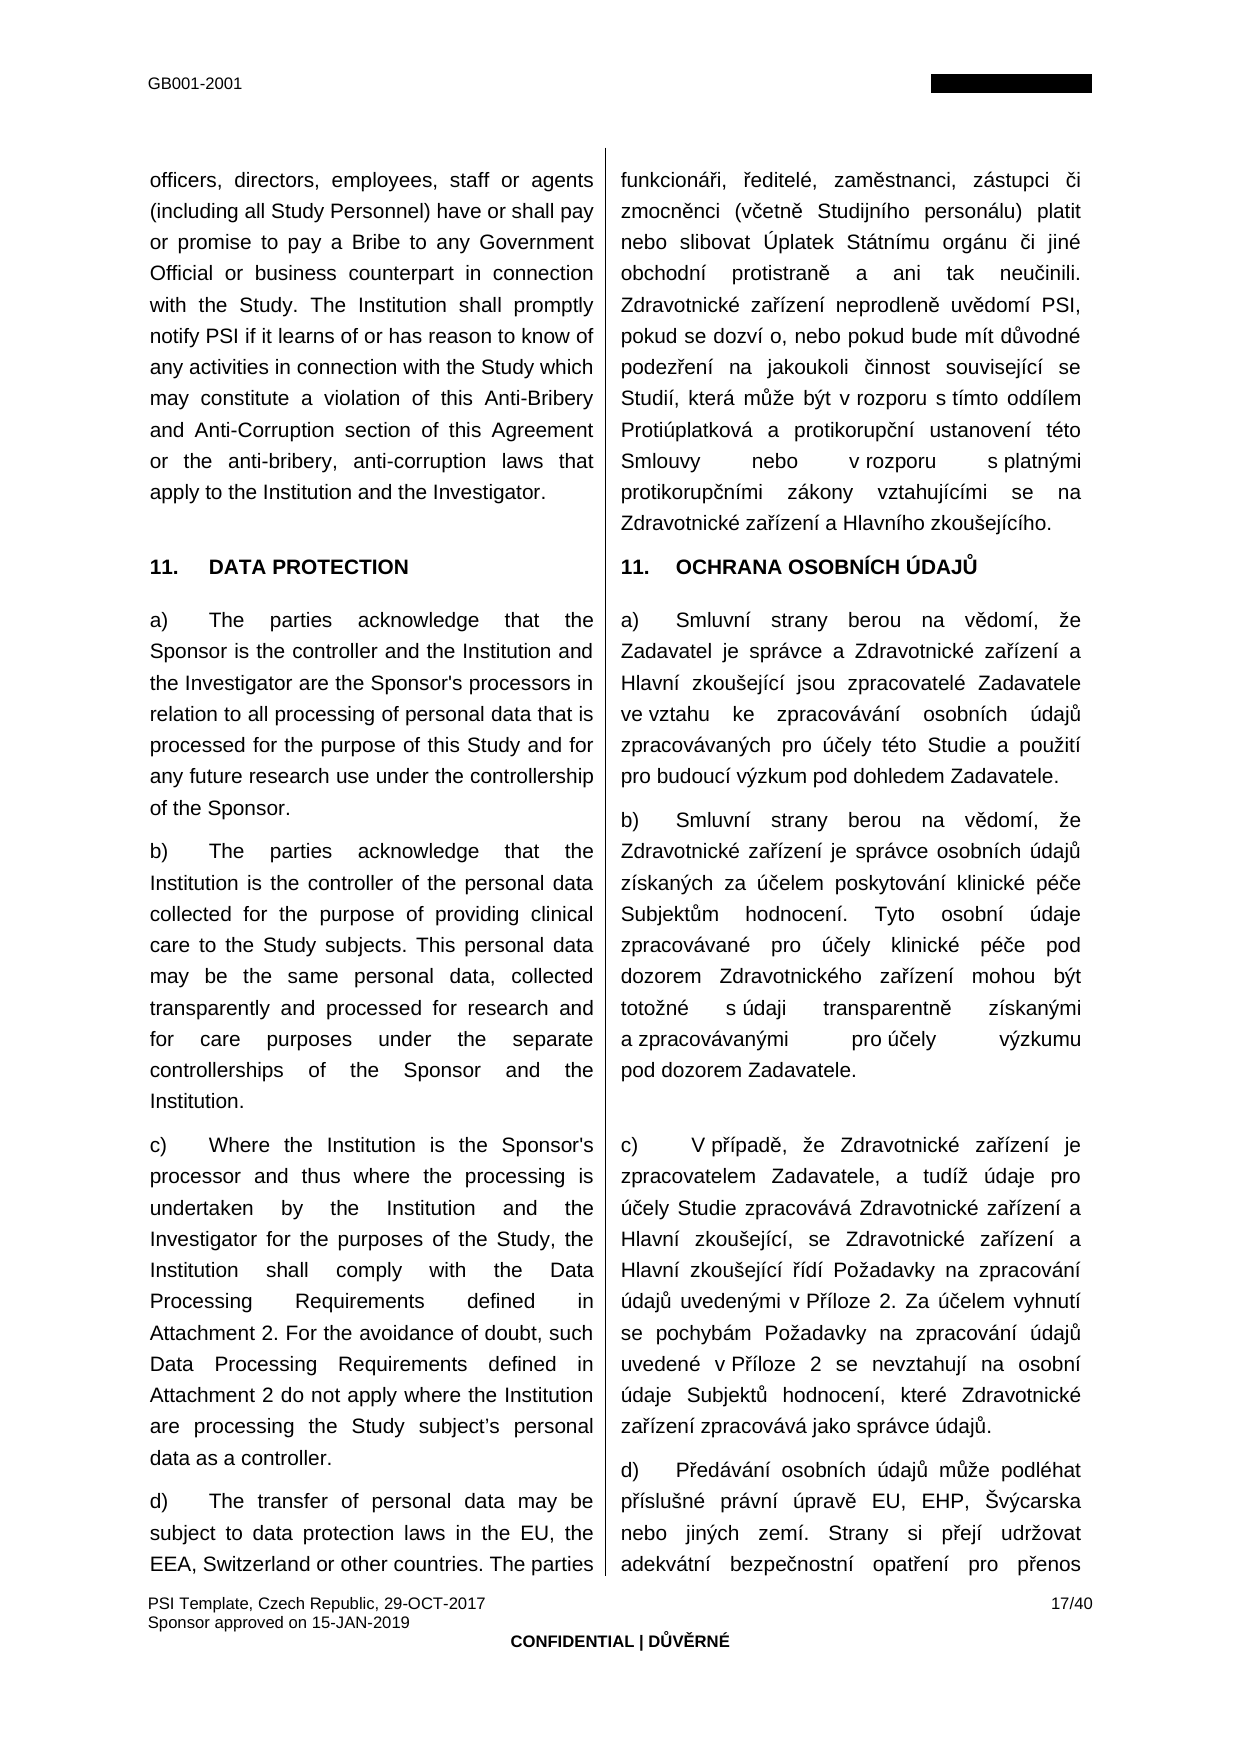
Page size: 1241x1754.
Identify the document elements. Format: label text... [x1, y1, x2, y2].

table_cell OCHRANA OSOBNÍCH údajů [606, 535, 1093, 588]
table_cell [606, 1113, 1093, 1576]
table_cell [606, 148, 1093, 535]
table_cell DATA PROTECTION [138, 535, 605, 588]
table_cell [138, 148, 605, 535]
table_cell Smluvní strany berou na vědomí, že Zadavatel je správce a Zdravotnické zařízení a Hlavní zkoušející jsou zpracovatelé Zadavatele ve vztahu ke zpracovávání osobních údajů zpracovávaných pro účely této Studie a použití pro budoucí výzkum pod dohledem Zadavatele. Smluvní strany berou na vědomí, že Zdravotnické zařízení je správce osobních údajů získaných za účelem poskytování klinické péče Subjektům hodnocení. Tyto osobní údaje zpracovávané pro účely klinické péče pod dozorem Zdravotnického zařízení mohou být totožné s údaji transparentně získanými a zpracovávanými pro účely výzkumu pod dozorem Zadavatele. [606, 588, 1093, 1113]
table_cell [138, 1113, 605, 1576]
table_cell The parties acknowledge that the Sponsor is the controller and the Institution and the Investigator are the Sponsor's processors in relation to all processing of personal data that is processed for the purpose of this Study and for any future research use under the controllership of the Sponsor. The parties acknowledge that the Institution is the controller of the personal data collected for the purpose of providing clinical care to the Study subjects. This personal data may be the same personal data, collected transparently and processed for research and for care purposes under the separate controllerships of the Sponsor and the Institution. [138, 588, 605, 1113]
